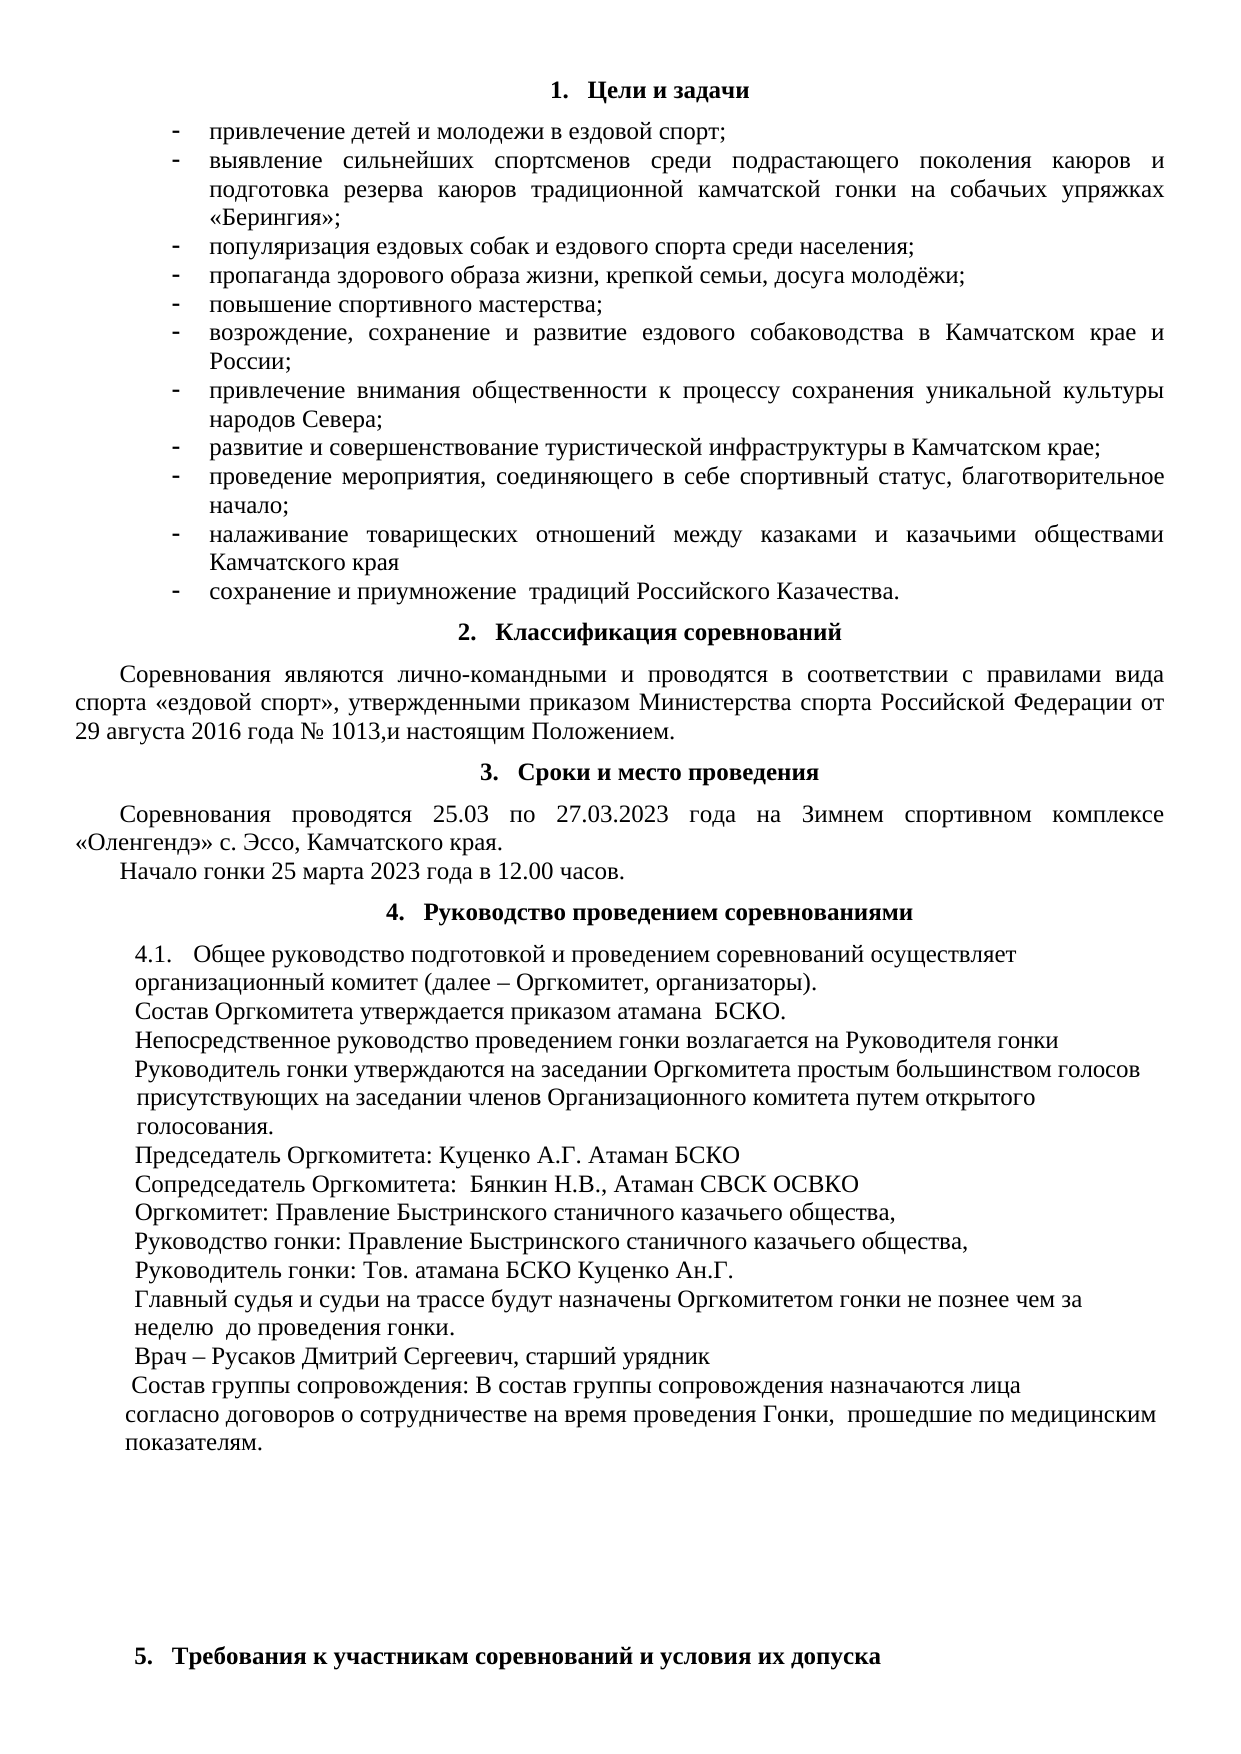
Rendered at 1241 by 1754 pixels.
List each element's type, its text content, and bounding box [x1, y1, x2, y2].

list сохранение и приумножение традиций Российского Казачества. [172, 576, 1165, 605]
text Состав Оргкомитета утверждается приказом атамана БСКО. [134, 996, 1165, 1025]
text Врач – Русаков Дмитрий Сергеевич, старший урядник [75, 1341, 1165, 1370]
text Начало гонки 25 марта 2023 года в 12.00 часов. [75, 856, 1165, 885]
text Соревнования проводятся 25.03 по 27.03.2023 года на Зимнем спортивном комплексе «Оленгендэ» с. Эссо, Камчатского края. [75, 799, 1165, 856]
text организационный комитет (далее – Оргкомитет, организаторы). [134, 967, 1165, 996]
text Соревнования являются лично-командными и проводятся в соответствии с правилами вида спорта «ездовой спорт», утвержденными приказом Министерства спорта Российской Федерации от 29 августа 2016 года № 1013,и настоящим Положением. [75, 659, 1165, 745]
list Общее руководство подготовкой и проведением соревнований осуществляет [75, 939, 1165, 967]
list выявление сильнейших спортсменов среди подрастающего поколения каюров и подготовка резерва каюров традиционной камчатской гонки на собачьих упряжках «Берингия»; [172, 145, 1165, 231]
list развитие и совершенствование туристической инфраструктуры в Камчатском крае; [172, 432, 1165, 461]
text голосования. [75, 1111, 1165, 1140]
text неделю до проведения гонки. [75, 1312, 1165, 1341]
list Требования к участникам соревнований и условия их допуска [134, 1641, 1165, 1670]
list пропаганда здорового образа жизни, крепкой семьи, досуга молодёжи; [172, 260, 1165, 289]
list привлечение внимания общественности к процессу сохранения уникальной культуры народов Севера; [172, 375, 1165, 432]
text показателям. [75, 1427, 1165, 1456]
text присутствующих на заседании членов Организационного комитета путем открытого [75, 1082, 1165, 1111]
text Сопредседатель Оргкомитета: Бянкин Н.В., Атаман СВСК ОСВКО [134, 1169, 1165, 1197]
list повышение спортивного мастерства; [172, 289, 1165, 317]
list популяризация ездовых собак и ездового спорта среди населения; [172, 231, 1165, 260]
text Состав группы сопровождения: В состав группы сопровождения назначаются лица [75, 1370, 1165, 1399]
text согласно договоров о сотрудничестве на время проведения Гонки, прошедшие по медицинским [75, 1399, 1165, 1427]
text Руководство гонки: Правление Быстринского станичного казачьего общества, [75, 1226, 1165, 1255]
list Руководство проведением соревнованиями [134, 897, 1165, 926]
list возрождение, сохранение и развитие ездового собаководства в Камчатском крае и России; [172, 317, 1165, 375]
list привлечение детей и молодежи в ездовой спорт; [172, 116, 1165, 145]
text Руководитель гонки утверждаются на заседании Оргкомитета простым большинством голосов [75, 1054, 1165, 1082]
list Классификация соревнований [134, 617, 1165, 646]
list Цели и задачи [134, 75, 1165, 104]
text Оргкомитет: Правление Быстринского станичного казачьего общества, [134, 1197, 1165, 1226]
list налаживание товарищеских отношений между казаками и казачьими обществами Камчатского края [172, 519, 1165, 576]
list проведение мероприятия, соединяющего в себе спортивный статус, благотворительное начало; [172, 461, 1165, 519]
text Председатель Оргкомитета: Куценко А.Г. Атаман БСКО [134, 1140, 1165, 1169]
text Главный судья и судьи на трассе будут назначены Оргкомитетом гонки не познее чем за [75, 1284, 1165, 1312]
text Руководитель гонки: Тов. атамана БСКО Куценко Ан.Г. [134, 1255, 1165, 1284]
text Непосредственное руководство проведением гонки возлагается на Руководителя гонки [134, 1025, 1165, 1054]
list Сроки и место проведения [134, 757, 1165, 786]
